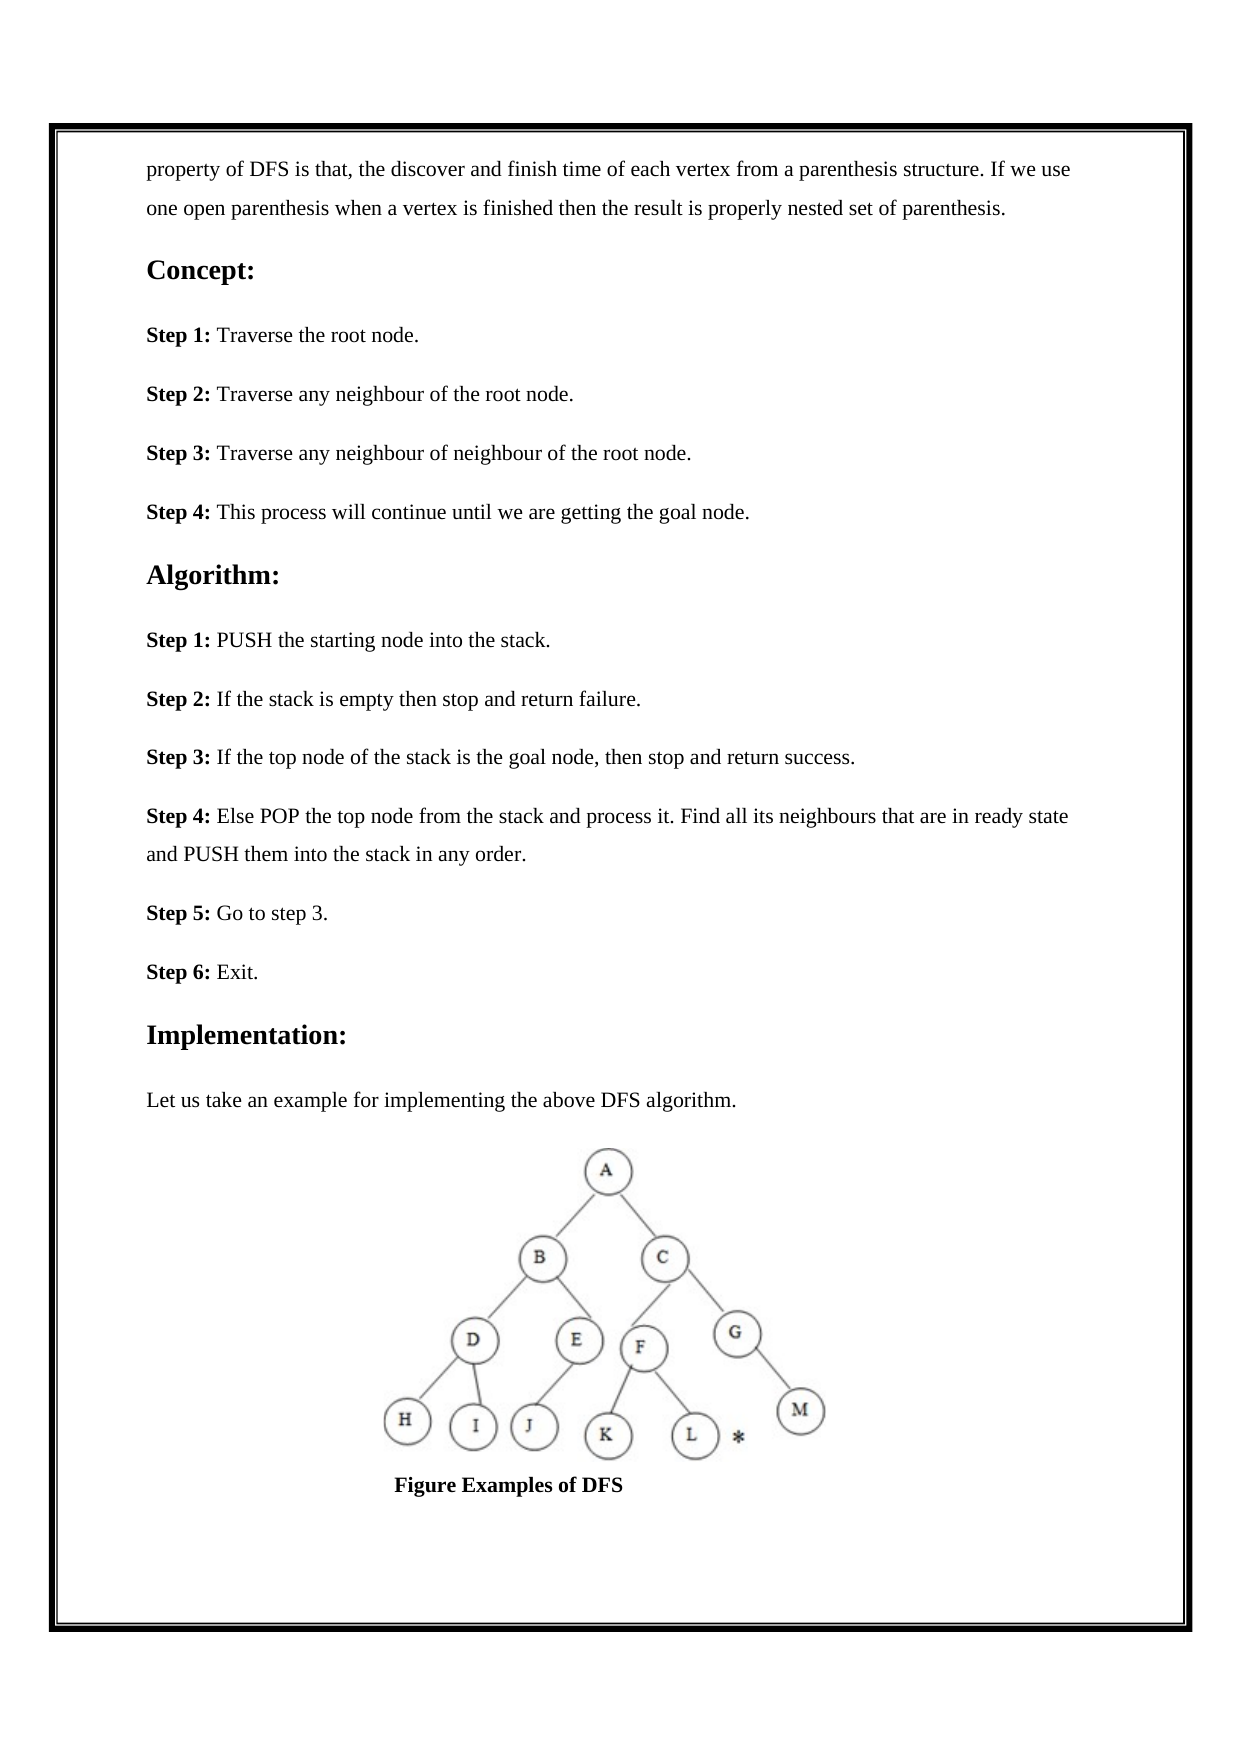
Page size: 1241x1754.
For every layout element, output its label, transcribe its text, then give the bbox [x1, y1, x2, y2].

text Step 1: Traverse the root node. [146, 322, 1209, 348]
text Step 5: Go to step 3. [146, 900, 1209, 925]
text Step 3: Traverse any neighbour of neighbour of the root node. [146, 440, 1209, 465]
subtitle Algorithm: [146, 558, 1209, 590]
text property of DFS is that, the discover and finish time of each vertex from a parenthesis structure. If we use one open parenthesis when a vertex is finished then the result is properly nested set of parenthesis. [146, 156, 1076, 220]
subtitle Concept: [146, 253, 1209, 286]
text Step 2: If the stack is empty then stop and return failure. [146, 686, 1209, 711]
text Let us take an example for implementing the above DFS algorithm. [146, 1087, 1209, 1112]
picture [383, 1148, 827, 1462]
text Step 3: If the top node of the stack is the goal node, then stop and return success. [146, 744, 1209, 769]
subtitle Implementation: [146, 1018, 1209, 1051]
text Step 4: Else POP the top node from the stack and process it. Find all its neighbours that are in ready state and PUSH them into the stack in any order. [146, 803, 1076, 867]
text Step 1: PUSH the starting node into the stack. [146, 627, 1209, 652]
text Step 2: Traverse any neighbour of the root node. [146, 381, 1209, 406]
text Step 6: Exit. [146, 959, 1209, 984]
text Step 4: This process will continue until we are getting the goal node. [146, 499, 1209, 524]
